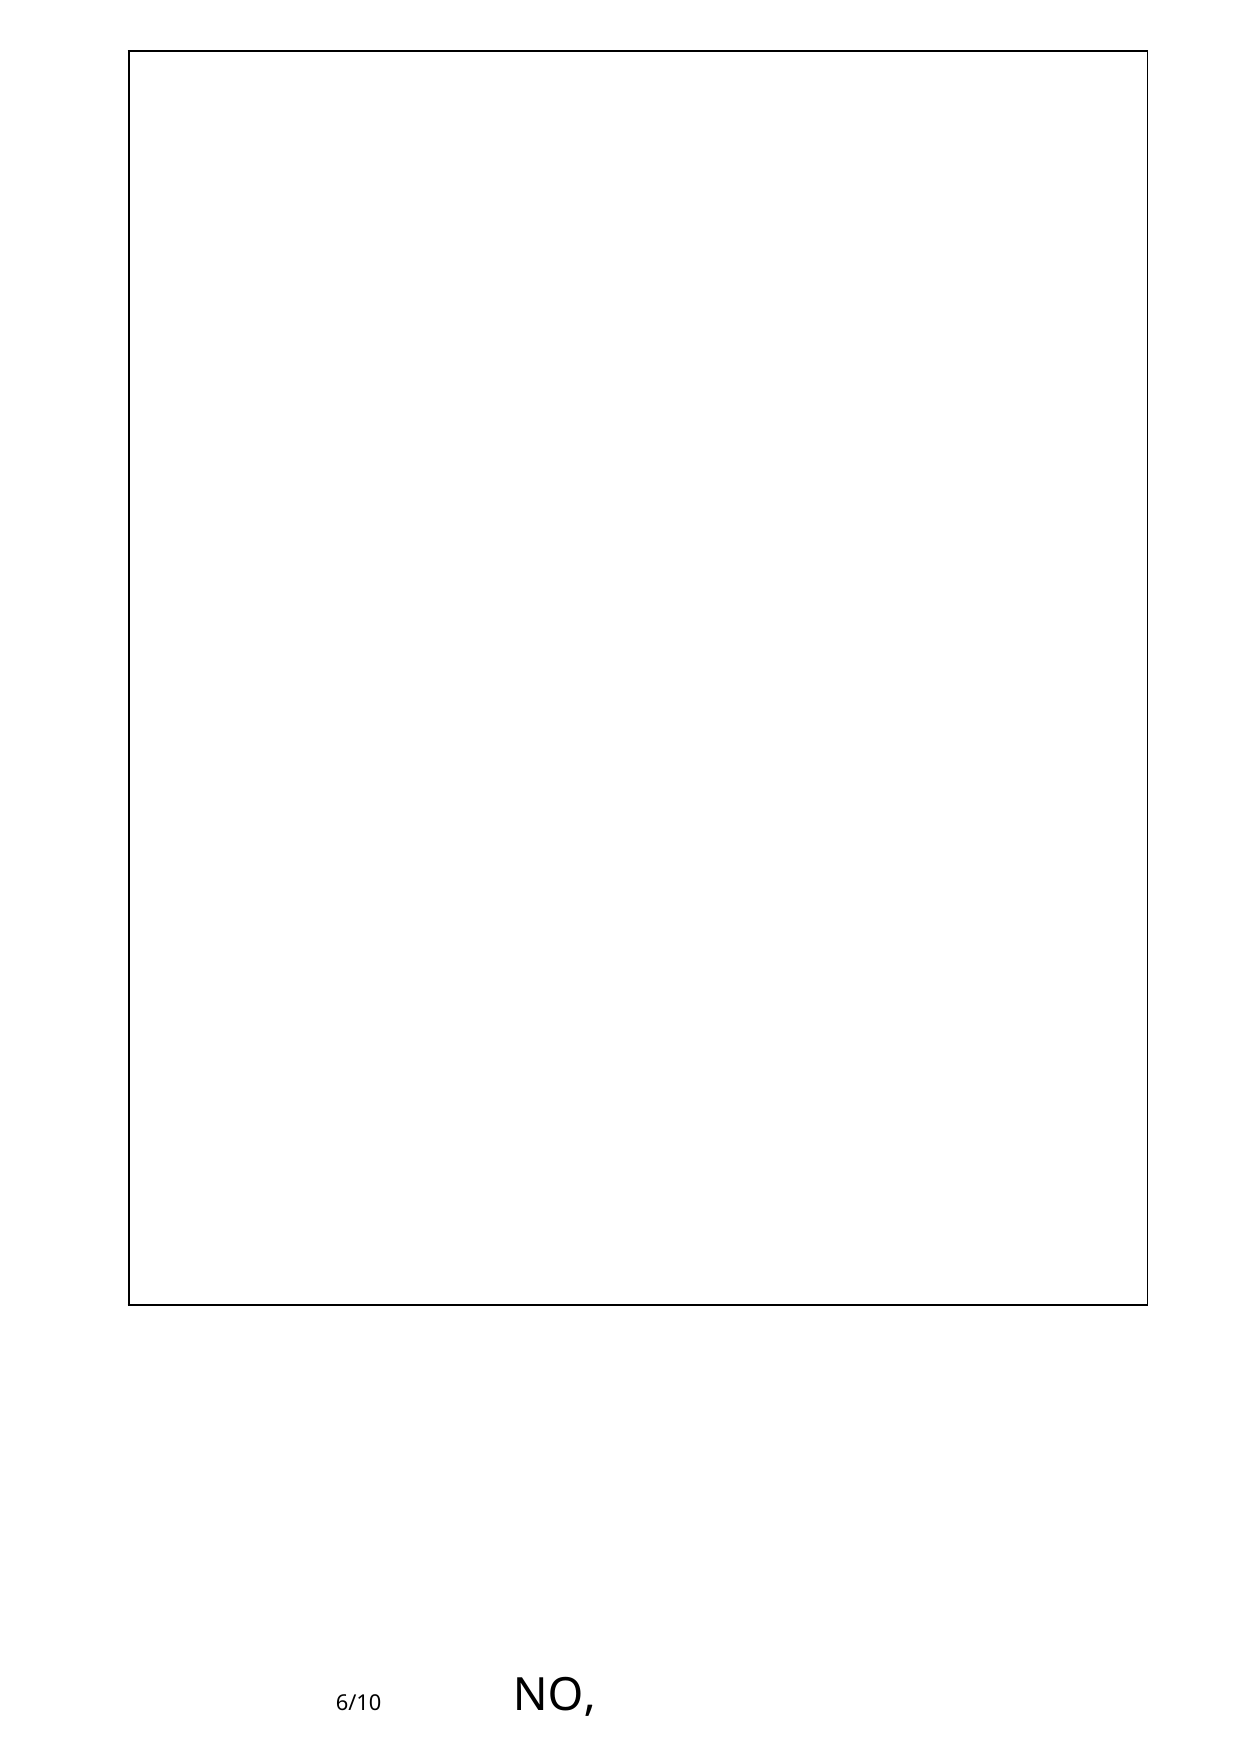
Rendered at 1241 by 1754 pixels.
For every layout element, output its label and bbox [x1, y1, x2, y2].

table_cell [130, 52, 1147, 1303]
